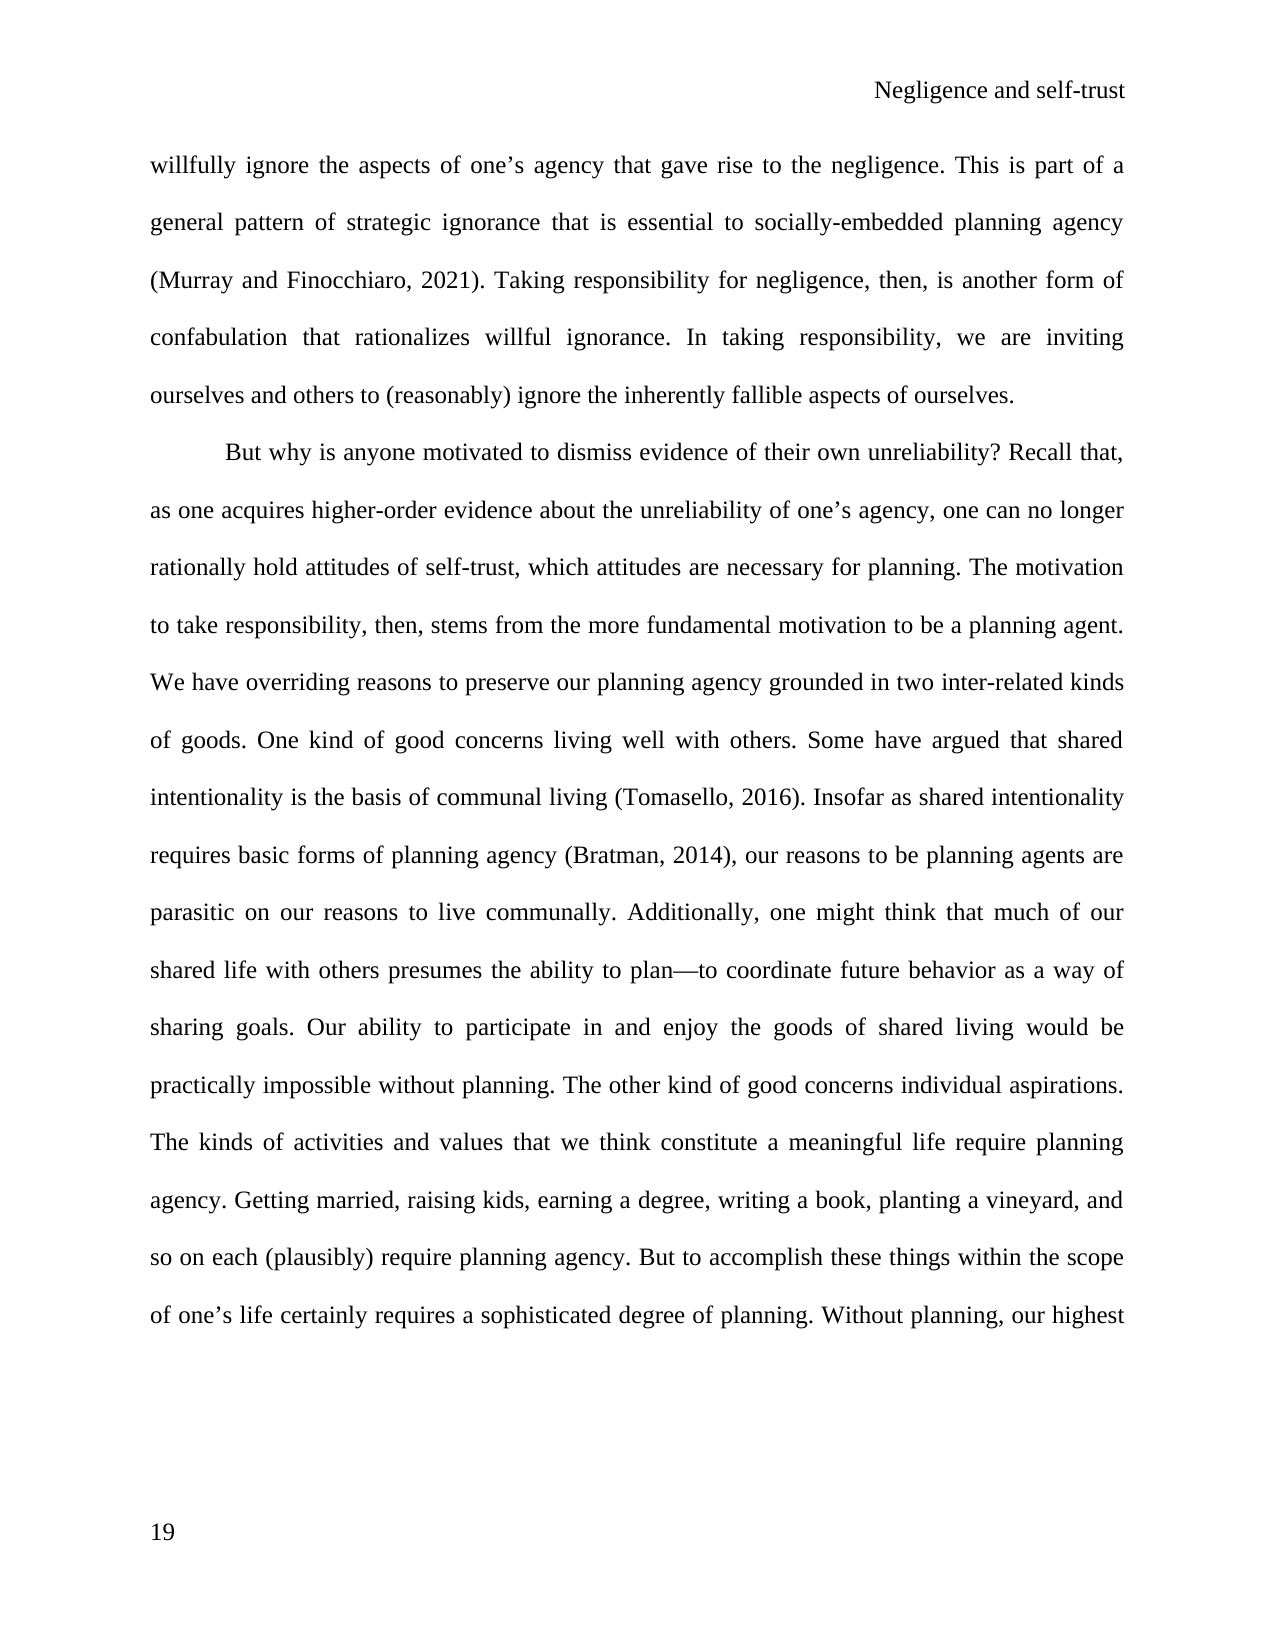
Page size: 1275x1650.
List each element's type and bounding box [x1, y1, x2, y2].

text [150, 150, 1125, 409]
text [150, 437, 1125, 1329]
